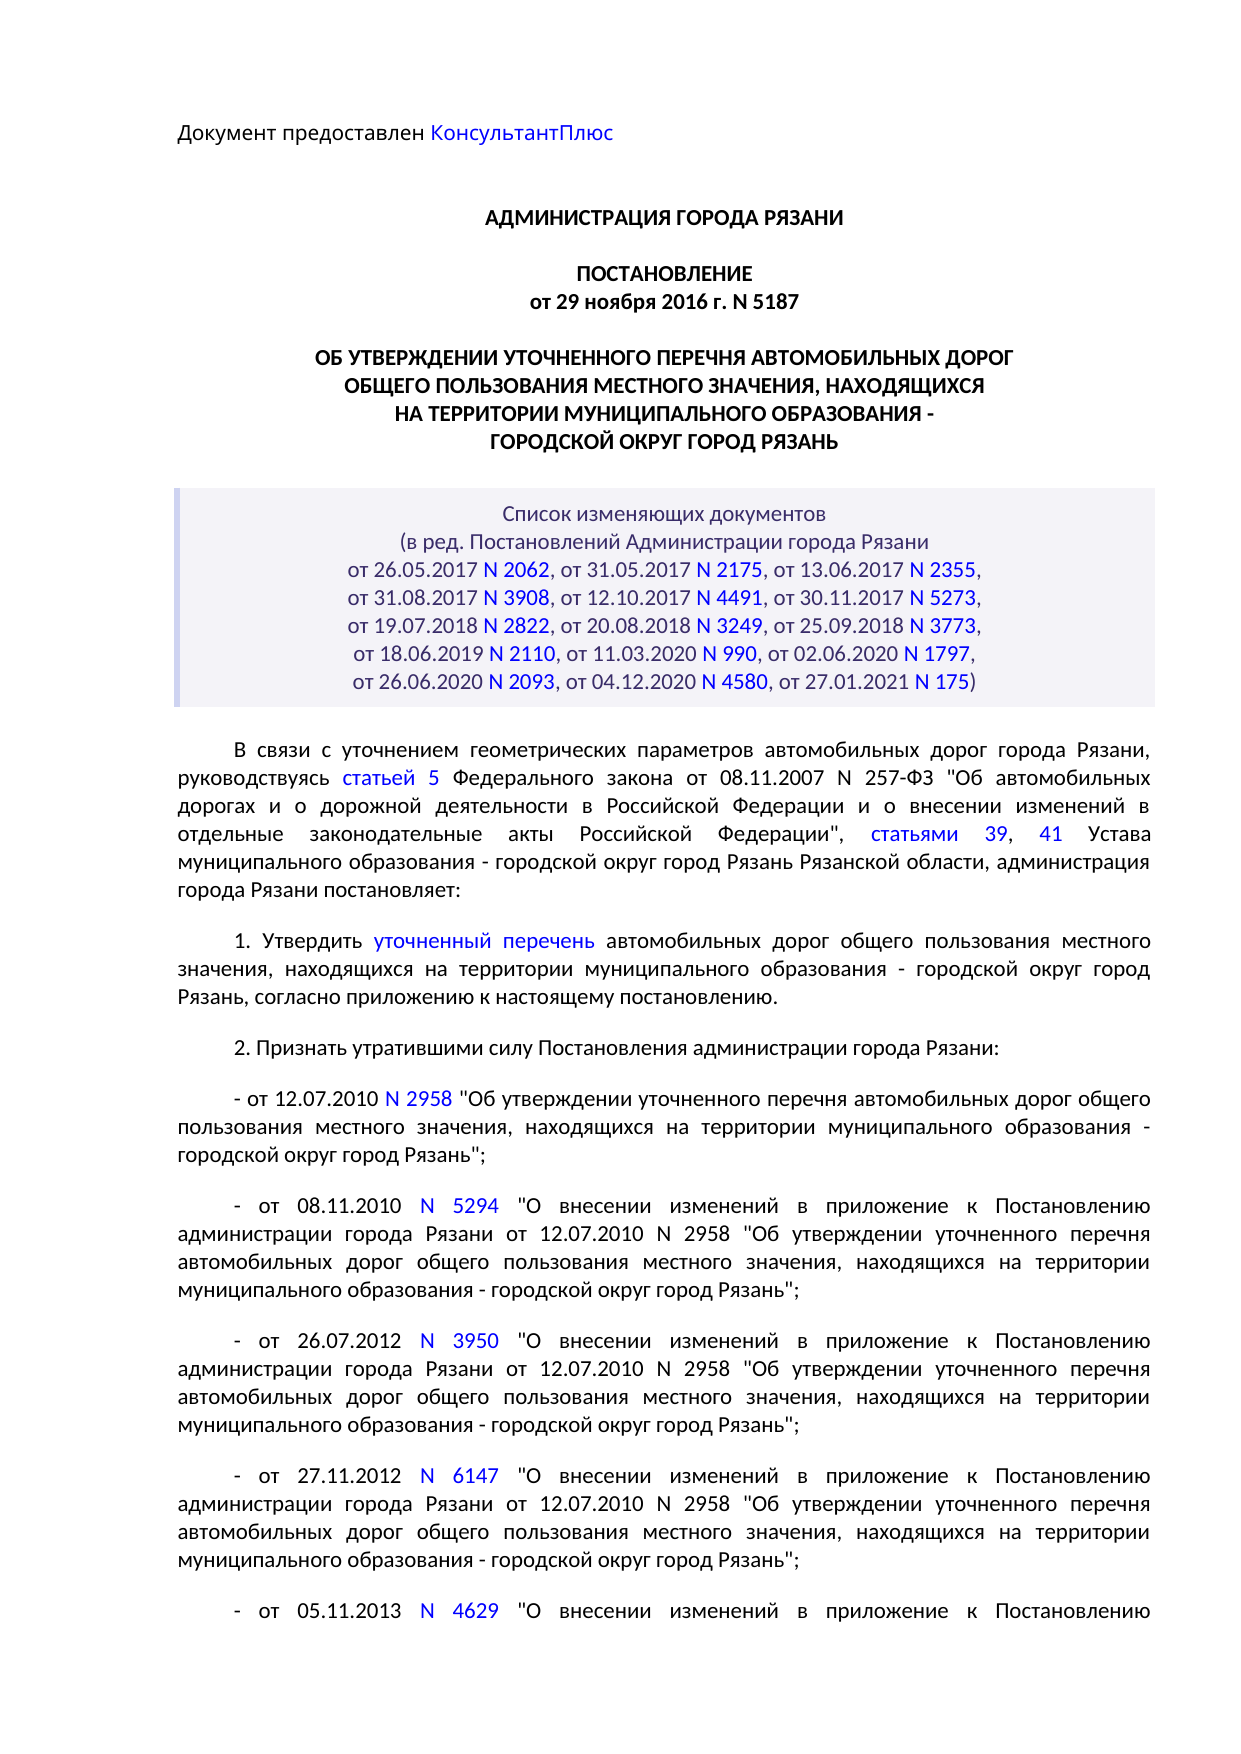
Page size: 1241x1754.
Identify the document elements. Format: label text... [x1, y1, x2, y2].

title НА ТЕРРИТОРИИ МУНИЦИПАЛЬНОГО ОБРАЗОВАНИЯ - [177, 399, 1152, 427]
title ОБЩЕГО ПОЛЬЗОВАНИЯ МЕСТНОГО ЗНАЧЕНИЯ, НАХОДЯЩИХСЯ [177, 371, 1152, 399]
title ГОРОДСКОЙ ОКРУГ ГОРОД РЯЗАНЬ [177, 427, 1152, 455]
text - от 26.07.2012 N 3950 "О внесении изменений в приложение к Постановлению администрации города Рязани от 12.07.2010 N 2958 "Об утверждении уточненного перечня автомобильных дорог общего пользования местного значения, находящихся на территории муниципального образования - городской округ город Рязань"; [177, 1326, 1152, 1438]
text - от 12.07.2010 N 2958 "Об утверждении уточненного перечня автомобильных дорог общего пользования местного значения, находящихся на территории муниципального образования - городской округ город Рязань"; [177, 1084, 1152, 1168]
title ОБ УТВЕРЖДЕНИИ УТОЧНЕННОГО ПЕРЕЧНЯ АВТОМОБИЛЬНЫХ ДОРОГ [177, 343, 1152, 371]
title от 29 ноября 2016 г. N 5187 [177, 287, 1152, 315]
title Документ предоставлен КонсультантПлюс [177, 118, 1152, 175]
table_header Список изменяющих документов (в ред. Постановлений Администрации города Рязани от 26.05.2017 N 2062, от 31.05.2017 N 2175, от 13.06.2017 N 2355, от 31.08.2017 N 3908, от 12.10.2017 N 4491, от 30.11.2017 N 5273, от 19.07.2018 N 2822, от 20.08.2018 N 3249, от 25.09.2018 N 3773, от 18.06.2019 N 2110, от 11.03.2020 N 990, от 02.06.2020 N 1797, от 26.06.2020 N 2093, от 04.12.2020 N 4580, от 27.01.2021 N 175) [180, 488, 1149, 707]
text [177, 1596, 1152, 1624]
text - от 08.11.2010 N 5294 "О внесении изменений в приложение к Постановлению администрации города Рязани от 12.07.2010 N 2958 "Об утверждении уточненного перечня автомобильных дорог общего пользования местного значения, находящихся на территории муниципального образования - городской округ город Рязань"; [177, 1191, 1152, 1303]
text - от 27.11.2012 N 6147 "О внесении изменений в приложение к Постановлению администрации города Рязани от 12.07.2010 N 2958 "Об утверждении уточненного перечня автомобильных дорог общего пользования местного значения, находящихся на территории муниципального образования - городской округ город Рязань"; [177, 1461, 1152, 1573]
title ПОСТАНОВЛЕНИЕ [177, 259, 1152, 287]
text 1. Утвердить уточненный перечень автомобильных дорог общего пользования местного значения, находящихся на территории муниципального образования - городской округ город Рязань, согласно приложению к настоящему постановлению. [177, 926, 1152, 1010]
text В связи с уточнением геометрических параметров автомобильных дорог города Рязани, руководствуясь статьей 5 Федерального закона от 08.11.2007 N 257-ФЗ "Об автомобильных дорогах и о дорожной деятельности в Российской Федерации и о внесении изменений в отдельные законодательные акты Российской Федерации", статьями 39, 41 Устава муниципального образования - городской округ город Рязань Рязанской области, администрация города Рязани постановляет: [177, 735, 1152, 903]
title АДМИНИСТРАЦИЯ ГОРОДА РЯЗАНИ [177, 203, 1152, 231]
text 2. Признать утратившими силу Постановления администрации города Рязани: [177, 1033, 1152, 1061]
